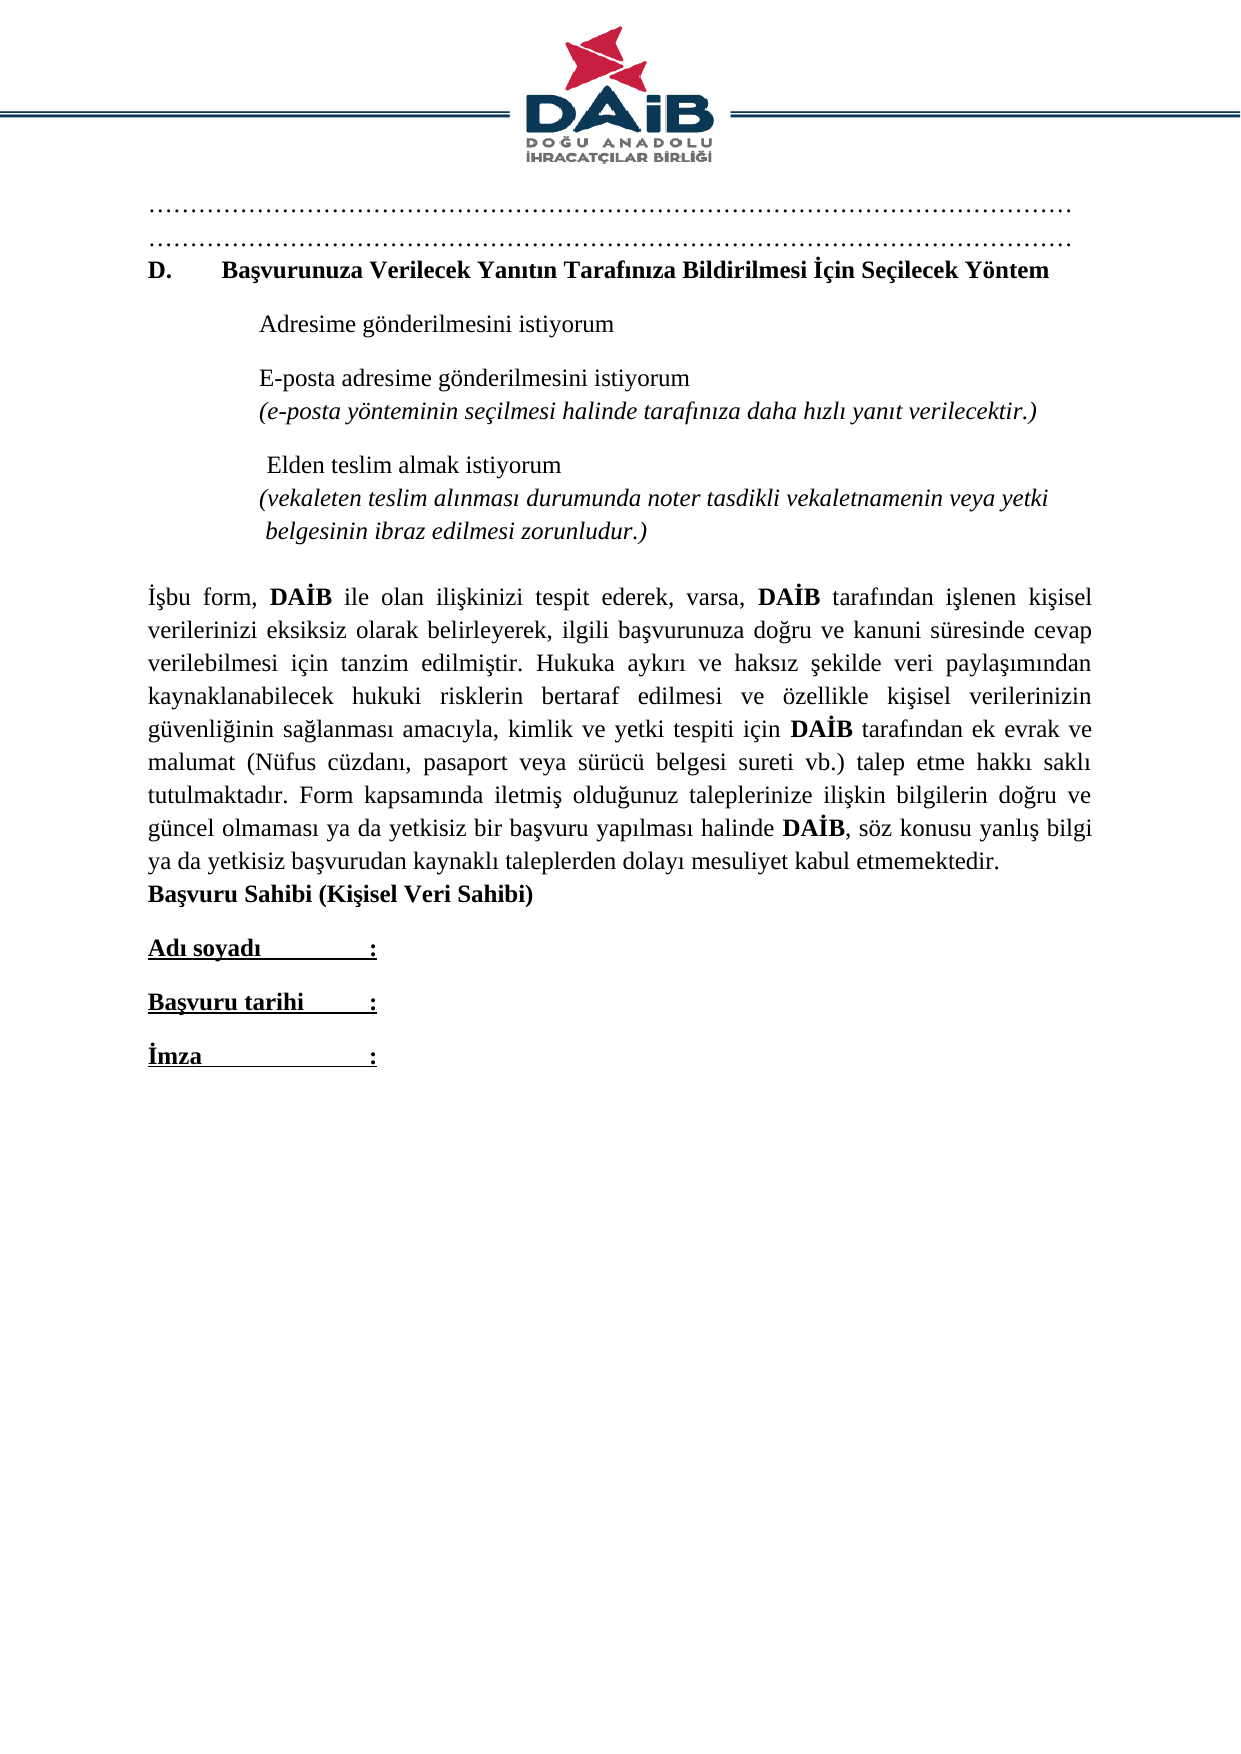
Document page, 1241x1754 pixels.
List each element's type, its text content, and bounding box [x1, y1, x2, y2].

text Başvuru Sahibi (Kişisel Veri Sahibi) [148, 879, 1093, 908]
text İşbu form, DAİB ile olan ilişkinizi tespit ederek, varsa, DAİB tarafından işlenen kişisel verilerinizi eksiksiz olarak belirleyerek, ilgili başvurunuza doğru ve kanuni süresinde cevap verilebilmesi için tanzim edilmiştir. Hukuka aykırı ve haksız şekilde veri paylaşımından kaynaklanabilecek hukuki risklerin bertaraf edilmesi ve özellikle kişisel verilerinizin güvenliğinin sağlanması amacıyla, kimlik ve yetki tespiti için DAİB tarafından ek evrak ve malumat (Nüfus cüzdanı, pasaport veya sürücü belgesi sureti vb.) talep etme hakkı saklı tutulmaktadır. Form kapsamında iletmiş olduğunuz taleplerinize ilişkin bilgilerin doğru ve güncel olmaması ya da yetkisiz bir başvuru yapılması halinde DAİB, söz konusu yanlış bilgi ya da yetkisiz başvurudan kaynaklı taleplerden dolayı mesuliyet kabul etmemektedir. [148, 582, 1093, 875]
text belgesinin ibraz edilmesi zorunludur.) [148, 516, 1093, 545]
text İmza : [148, 1041, 1093, 1070]
text Elden teslim almak istiyorum [148, 450, 1093, 479]
text (e-posta yönteminin seçilmesi halinde tarafınıza daha hızlı yanıt verilecektir.) [148, 396, 1093, 425]
text Adı soyadı : [148, 933, 1093, 962]
text Başvuru tarihi : [148, 987, 1093, 1016]
text E-posta adresime gönderilmesini istiyorum [148, 363, 1093, 392]
picture [0, 0, 1241, 164]
text (vekaleten teslim alınması durumunda noter tasdikli vekaletnamenin veya yetki [148, 483, 1093, 512]
text Adresime gönderilmesini istiyorum [148, 309, 1093, 338]
text D. Başvurunuza Verilecek Yanıtın Tarafınıza Bildirilmesi İçin Seçilecek Yöntem [148, 256, 1093, 284]
